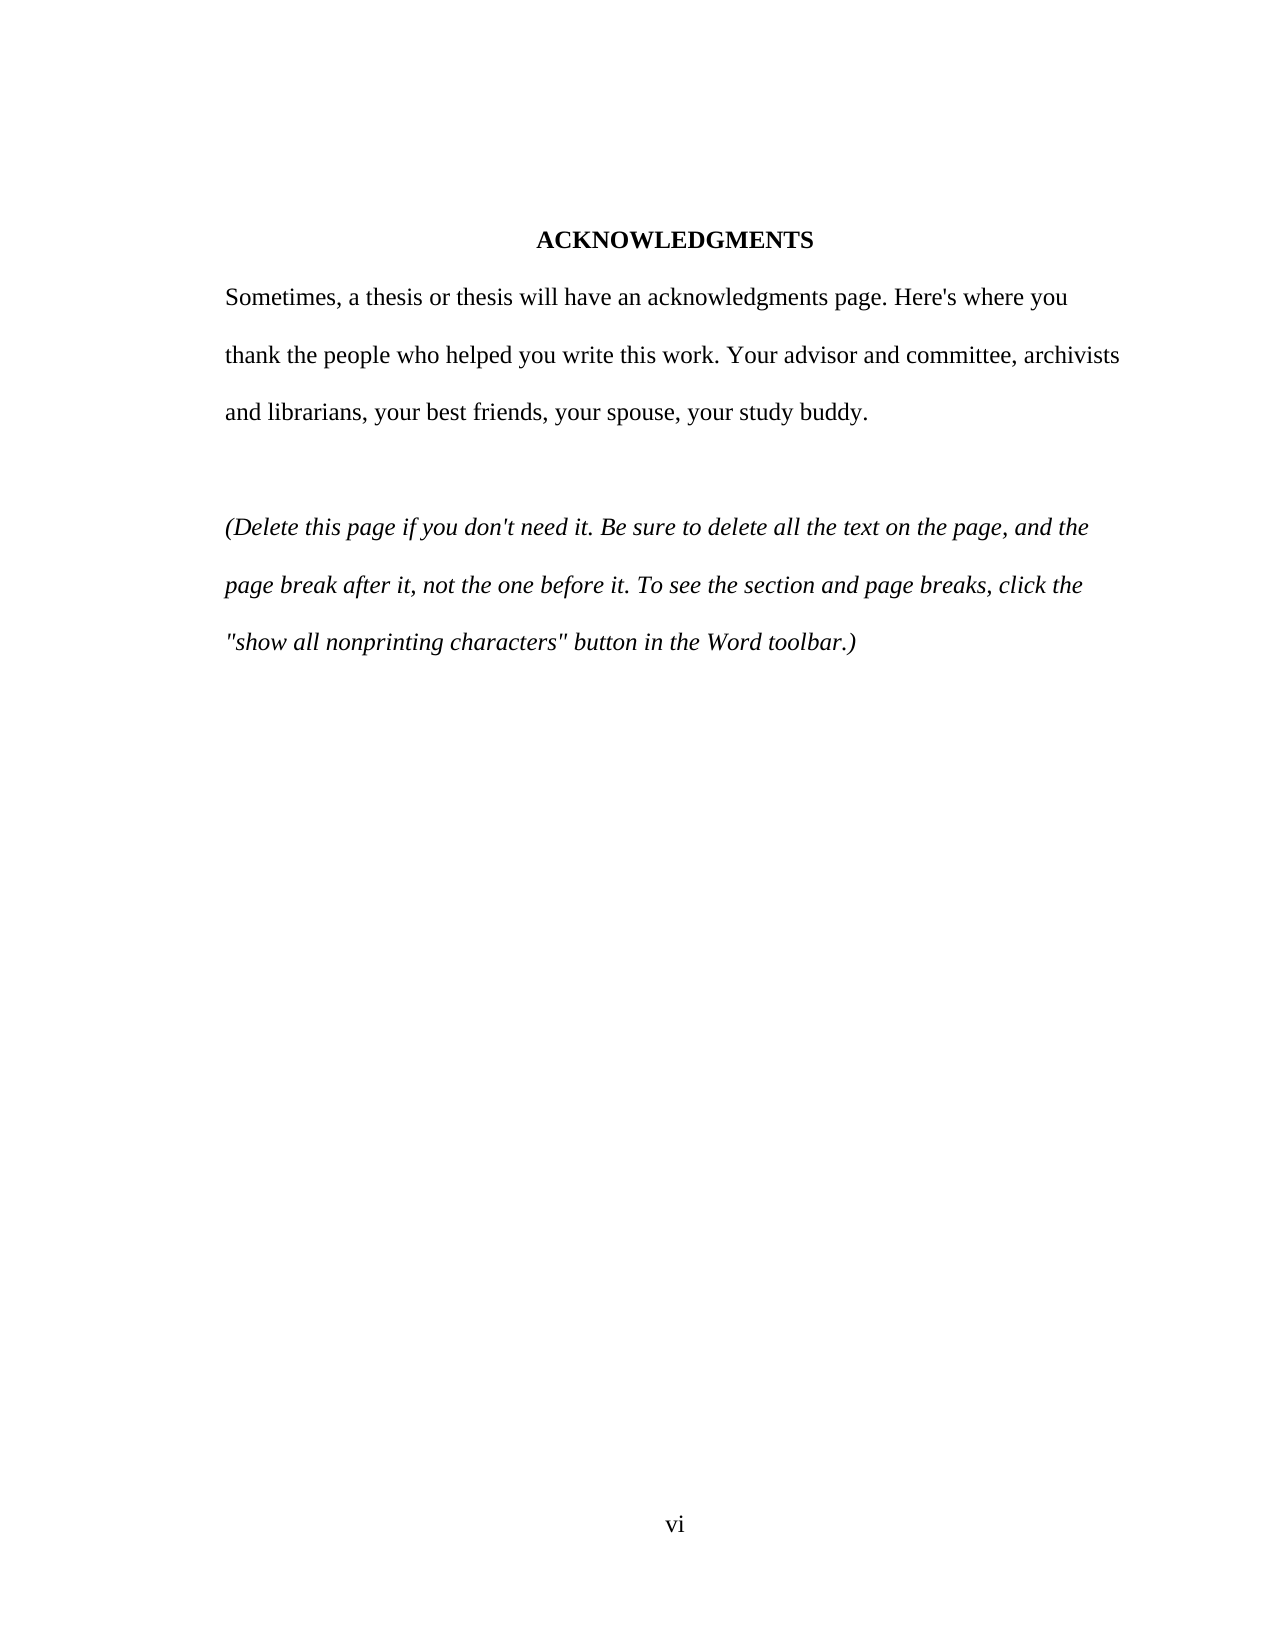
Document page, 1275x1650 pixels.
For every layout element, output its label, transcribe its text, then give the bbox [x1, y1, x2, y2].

text (Delete this page if you don't need it. Be sure to delete all the text on the page, and the page break after it, not the one before it. To see the section and page breaks, click the "show all nonprinting characters" button in the Word toolbar.) [225, 512, 1125, 656]
subtitle ACKNOWLEDGMENTS [225, 225, 1125, 254]
text Sometimes, a thesis or thesis will have an acknowledgments page. Here's where you thank the people who helped you write this work. Your advisor and committee, archivists and librarians, your best friends, your spouse, your study buddy. [225, 282, 1125, 426]
